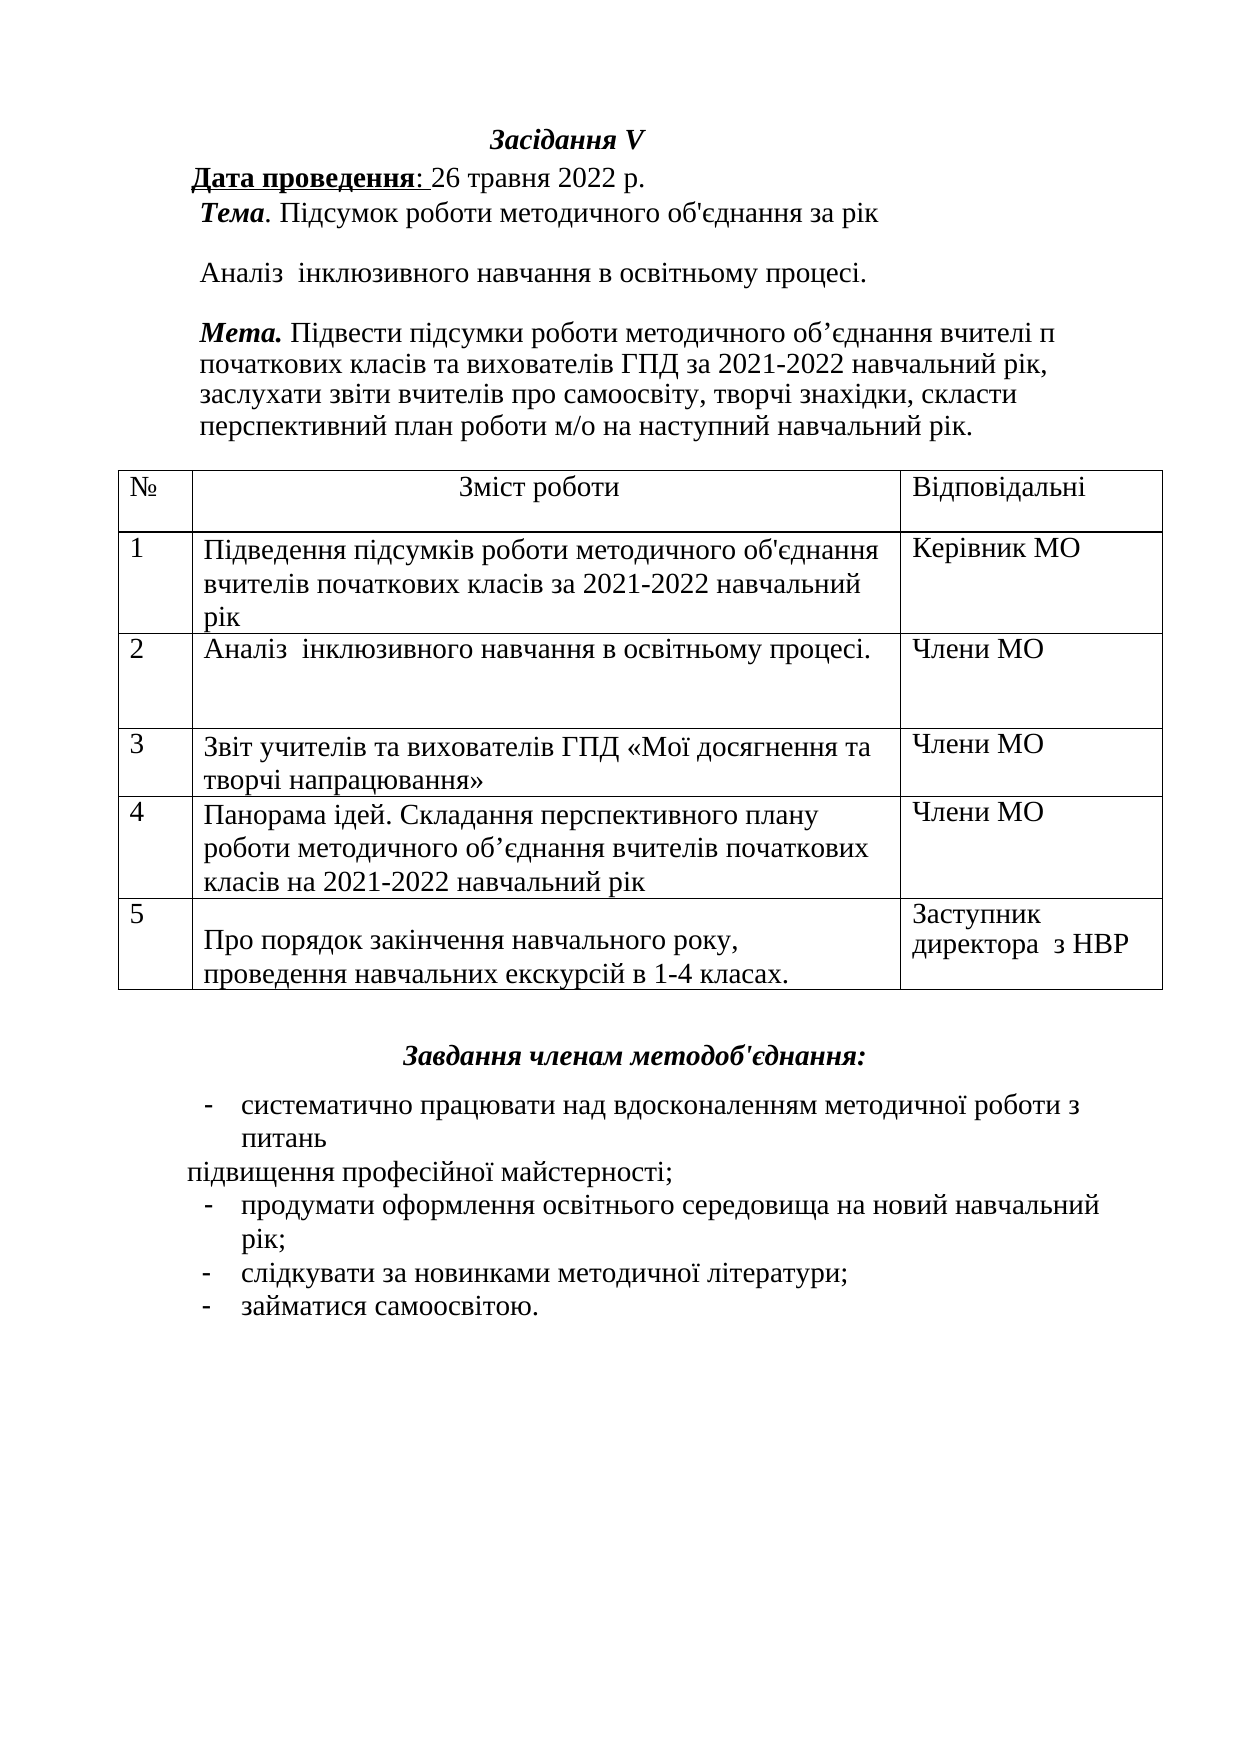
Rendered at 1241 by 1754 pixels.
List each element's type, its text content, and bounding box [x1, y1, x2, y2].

table_cell Керівник МО [901, 533, 1162, 633]
text Аналіз інклюзивного навчання в освітньому процесі. [199, 257, 1152, 288]
text Дата проведення: 26 травня 2022 р. [118, 160, 1152, 193]
table_header № [119, 471, 192, 531]
list систематично працювати над вдосконаленням методичної роботи з питань [203, 1087, 1152, 1154]
table_cell 5 [119, 899, 192, 989]
table_cell Аналіз інклюзивного навчання в освітньому процесі. [193, 634, 900, 728]
table_cell Підведення підсумків роботи методичного об'єднання вчителів початкових класів за 2021-2022 навчальний рік [193, 533, 900, 633]
table_cell 2 [119, 634, 192, 728]
table_header Зміст роботи [193, 471, 900, 531]
list слідкувати за новинками методичної літератури; [118, 1254, 1152, 1288]
table_cell Заступник директора з НВР [901, 899, 1162, 989]
text підвищення професійної майстерності; [118, 1154, 1152, 1187]
text Мета. Підвести підсумки роботи методичного об’єднання вчителі п початкових класів та вихователів ГПД за 2021-2022 навчальний рік, заслухати звіти вчителів про самоосвіту, творчі знахідки, скласти перспективний план роботи м/о на наступний навчальний рік. [199, 317, 1152, 441]
table_cell Члени МО [901, 634, 1162, 728]
table_cell Про порядок закінчення навчального року, проведення навчальних екскурсій в 1-4 класах. [193, 899, 900, 989]
table_cell Члени МО [901, 729, 1162, 796]
table_header Відповідальні [901, 471, 1162, 531]
table_cell 3 [119, 729, 192, 796]
text Засідання V [118, 122, 1152, 156]
table_cell Панорама ідей. Складання перспективного плану роботи методичного об’єднання вчителів початкових класів на 2021-2022 навчальний рік [193, 797, 900, 897]
text Тема. Підсумок роботи методичного об'єднання за рік [199, 197, 1152, 228]
table_cell Звіт учителів та вихователів ГПД «Мої досягнення та творчі напрацювання» [193, 729, 900, 796]
table_cell 4 [119, 797, 192, 897]
table_cell Члени МО [901, 797, 1162, 897]
list займатися самоосвітою. [118, 1288, 1152, 1322]
table_cell 1 [119, 533, 192, 633]
list продумати оформлення освітнього середовища на новий навчальний рік; [203, 1187, 1152, 1254]
text Завдання членам методоб'єднання: [118, 1038, 1152, 1072]
